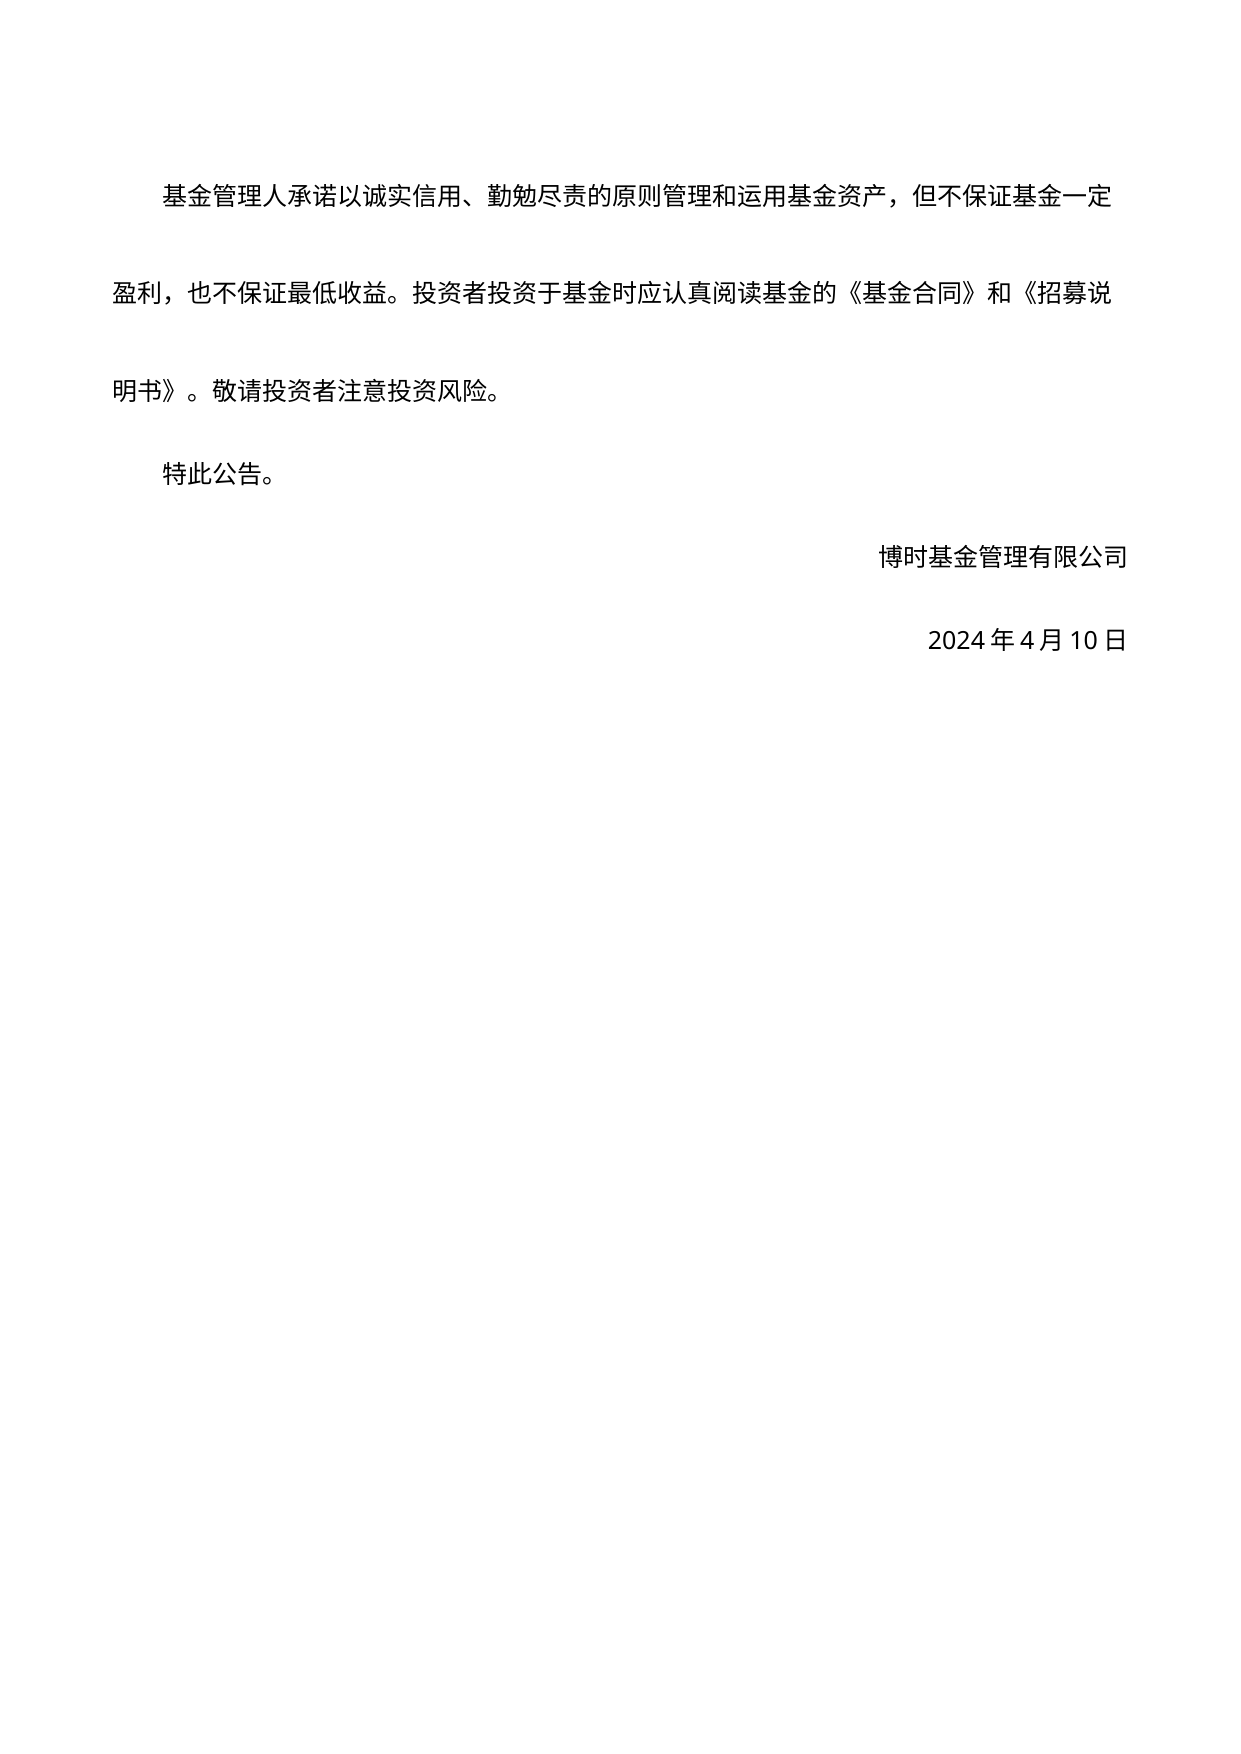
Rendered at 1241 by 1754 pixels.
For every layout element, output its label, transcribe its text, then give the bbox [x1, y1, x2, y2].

text 特此公告。 [112, 440, 1128, 505]
text 基金管理人承诺以诚实信用、勤勉尽责的原则管理和运用基金资产，但不保证基金一定盈利，也不保证最低收益。投资者投资于基金时应认真阅读基金的《基金合同》和《招募说明书》。敬请投资者注意投资风险。 [112, 162, 1128, 422]
text 博时基金管理有限公司 [112, 523, 1128, 588]
text 2024年4月10日 [112, 606, 1128, 671]
